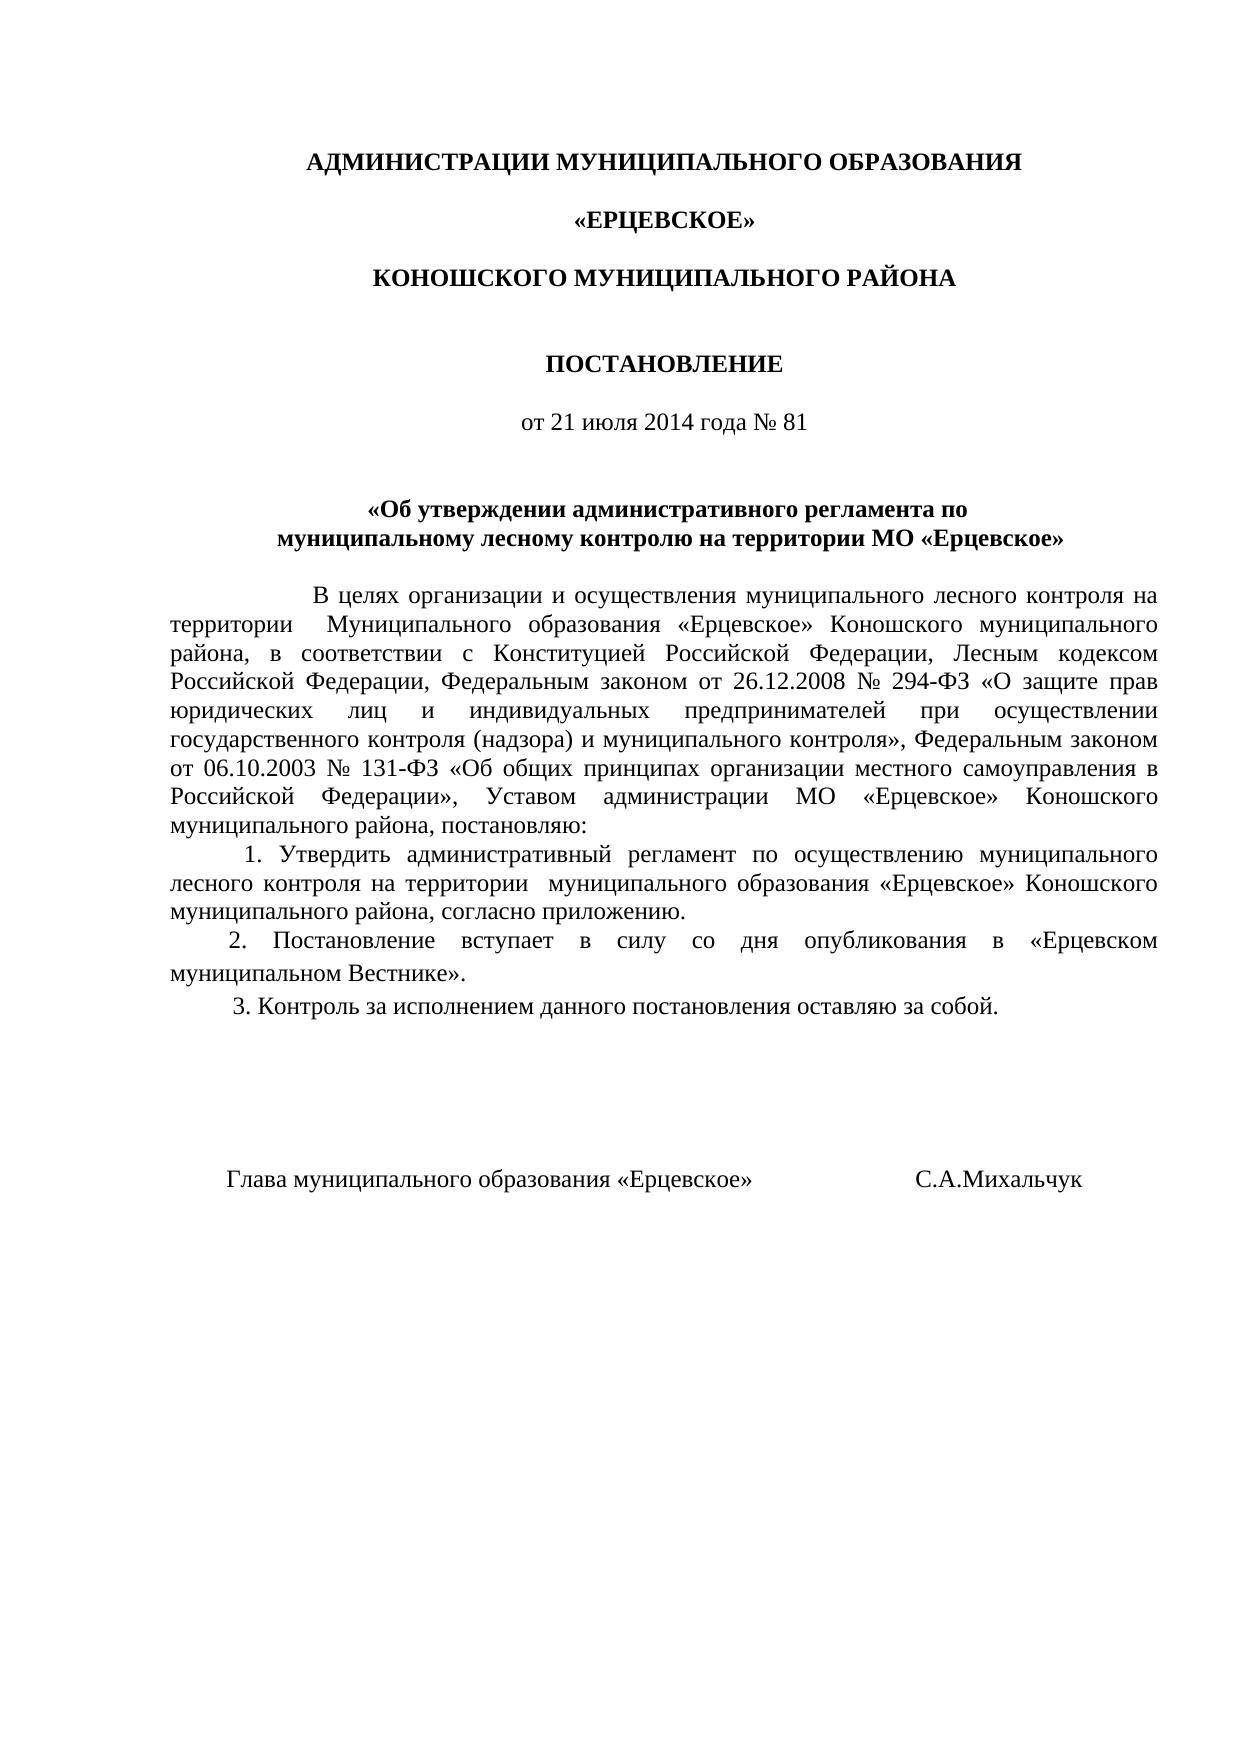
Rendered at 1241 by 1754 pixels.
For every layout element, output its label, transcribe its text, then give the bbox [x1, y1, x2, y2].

table_cell 3. Контроль за исполнением данного постановления оставляю за собой. Глава муниципального образования «Ерцевское» С.А.Михальчук [170, 991, 1159, 1193]
text КОНОШСКОГО МУНИЦИПАЛЬНОГО РАЙОНА [177, 263, 1152, 291]
text АДМИНИСТРАЦИИ МУНИЦИПАЛЬНОГО ОБРАЗОВАНИЯ [177, 118, 1152, 176]
text «ЕРЦЕВСКОЕ» [177, 205, 1152, 233]
table_cell В целях организации и осуществления муниципального лесного контроля на территории Муниципального образования «Ерцевское» Коношского муниципального района, в соответствии с Конституцией Российской Федерации, Лесным кодексом Российской Федерации, Федеральным законом от 26.12.2008 № 294-ФЗ «О защите прав юридических лиц и индивидуальных предпринимателей при осуществлении государственного контроля (надзора) и муниципального контроля», Федеральным законом от 06.10.2003 № 131-ФЗ «Об общих принципах организации местного самоуправления в Российской Федерации», Уставом администрации МО «Ерцевское» Коношского муниципального района, постановляю: 1. Утвердить административный регламент по осуществлению муниципального лесного контроля на территории муниципального образования «Ерцевское» Коношского муниципального района, согласно приложению. 2. Постановление вступает в силу со дня опубликования в «Ерцевском муниципальном Вестнике». [170, 580, 1159, 991]
table_header ПОСТАНОВЛЕНИЕ от 21 июля 2014 года № 81 «Об утверждении административного регламента по муниципальному лесному контролю на территории МО «Ерцевское» [170, 291, 1159, 580]
